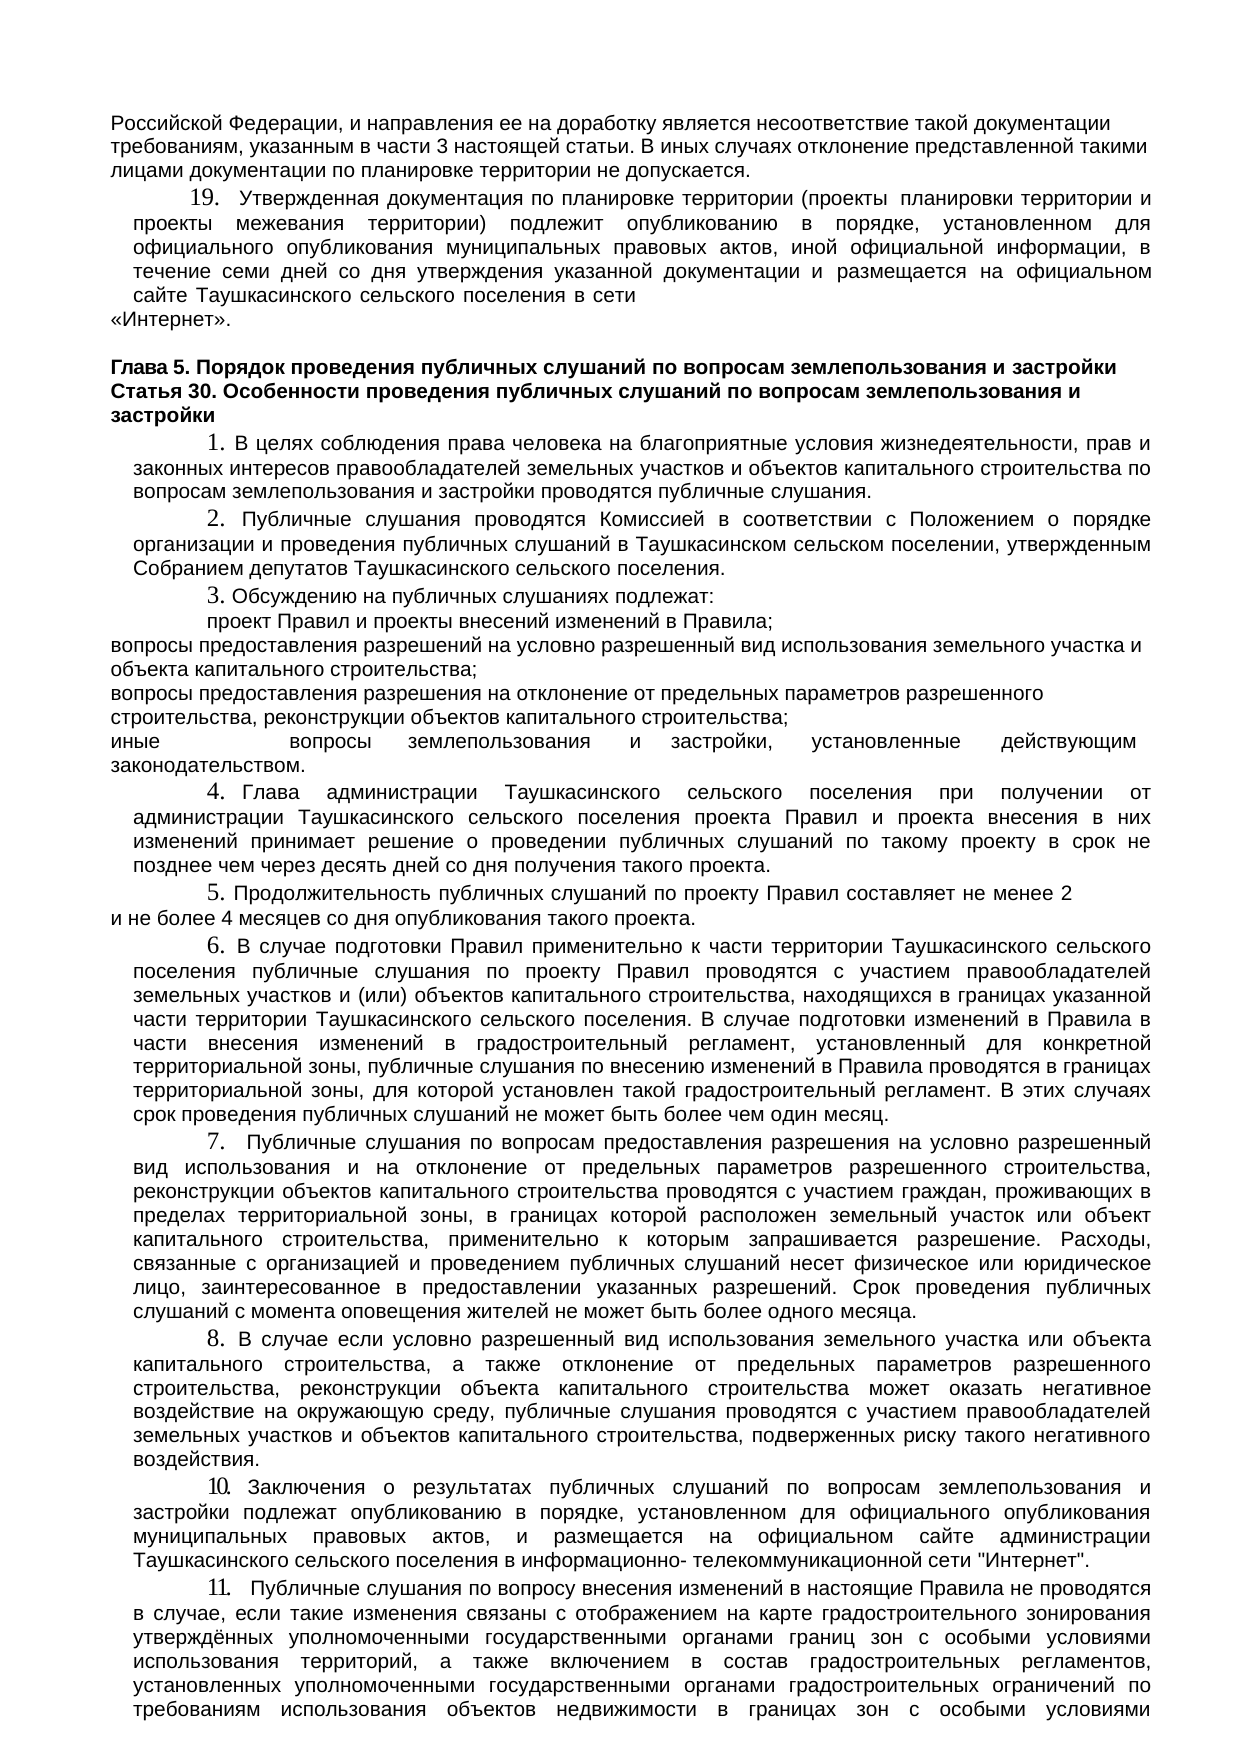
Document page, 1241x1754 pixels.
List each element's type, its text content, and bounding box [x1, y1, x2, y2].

list В случае подготовки Правил применительно к части территории Таушкасинского сельского поселения публичные слушания по проекту Правил проводятся с участием правообладателей земельных участков и (или) объектов капитального строительства, находящихся в границах указанной части территории Таушкасинского сельского поселения. В случае подготовки изменений в Правила в части внесения изменений в градостроительный регламент, установленный для конкретной территориальной зоны, публичные слушания по внесению изменений в Правила проводятся в границах территориальной зоны, для которой установлен такой градостроительный регламент. В этих случаях срок проведения публичных слушаний не может быть более чем один месяц. [133, 930, 1152, 1126]
subtitle Статья 30. Особенности проведения публичных слушаний по вопросам землепользования и застройки [110, 379, 1152, 427]
text и не более 4 месяцев со дня опубликования такого проекта. [110, 906, 1163, 930]
list Утвержденная документация по планировке территории (проекты планировки территории и проекты межевания территории) подлежит опубликованию в порядке, установленном для официального опубликования муниципальных правовых актов, иной официальной информации, в течение семи дней со дня утверждения указанной документации и размещается на официальном сайте Таушкасинского сельского поселения в сети [133, 182, 1152, 307]
text вопросы предоставления разрешения на отклонение от предельных параметров разрешенного строительства, реконструкции объектов капитального строительства; [110, 681, 1078, 728]
text проект Правил и проекты внесений изменений в Правила; [207, 609, 1163, 633]
text иные вопросы землепользования и застройки, установленные действующим законодательством. [110, 728, 1152, 776]
list Глава администрации Таушкасинского сельского поселения при получении от администрации Таушкасинского сельского поселения проекта Правил и проекта внесения в них изменений принимает решение о проведении публичных слушаний по такому проекту в срок не позднее чем через десять дней со дня получения такого проекта. [133, 776, 1152, 877]
text Российской Федерации, и направления ее на доработку является несоответствие такой документации требованиям, указанным в части 3 настоящей статьи. В иных случаях отклонение представленной такими лицами документации по планировке территории не допускается. [110, 110, 1152, 182]
list Продолжительность публичных слушаний по проекту Правил составляет не менее 2 [207, 877, 1163, 906]
list Заключения о результатах публичных слушаний по вопросам землепользования и застройки подлежат опубликованию в порядке, установленном для официального опубликования муниципальных правовых актов, и размещается на официальном сайте администрации Таушкасинского сельского поселения в информационно- телекоммуникационной сети "Интернет". [133, 1471, 1152, 1572]
list Обсуждению на публичных слушаниях подлежат: [207, 580, 1163, 609]
list В случае если условно разрешенный вид использования земельного участка или объекта капитального строительства, а также отклонение от предельных параметров разрешенного строительства, реконструкции объекта капитального строительства может оказать негативное воздействие на окружающую среду, публичные слушания проводятся с участием правообладателей земельных участков и объектов капитального строительства, подверженных риску такого негативного воздействия. [133, 1323, 1152, 1471]
text вопросы предоставления разрешений на условно разрешенный вид использования земельного участка и объекта капитального строительства; [110, 633, 1163, 681]
text «Интернет». [110, 307, 1163, 331]
list Публичные слушания по вопросам предоставления разрешения на условно разрешенный вид использования и на отклонение от предельных параметров разрешенного строительства, реконструкции объектов капитального строительства проводятся с участием граждан, проживающих в пределах территориальной зоны, в границах которой расположен земельный участок или объект капитального строительства, применительно к которым запрашивается разрешение. Расходы, связанные с организацией и проведением публичных слушаний несет физическое или юридическое лицо, заинтересованное в предоставлении указанных разрешений. Срок проведения публичных слушаний с момента оповещения жителей не может быть более одного месяца. [133, 1126, 1152, 1323]
list Публичные слушания проводятся Комиссией в соответствии с Положением о порядке организации и проведения публичных слушаний в Таушкасинском сельском поселении, утвержденным Собранием депутатов Таушкасинского сельского поселения. [133, 503, 1152, 580]
subtitle Глава 5. Порядок проведения публичных слушаний по вопросам землепользования и застройки [110, 355, 1152, 379]
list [133, 1572, 1152, 1720]
list В целях соблюдения права человека на благоприятные условия жизнедеятельности, прав и законных интересов правообладателей земельных участков и объектов капитального строительства по вопросам землепользования и застройки проводятся публичные слушания. [133, 427, 1152, 503]
